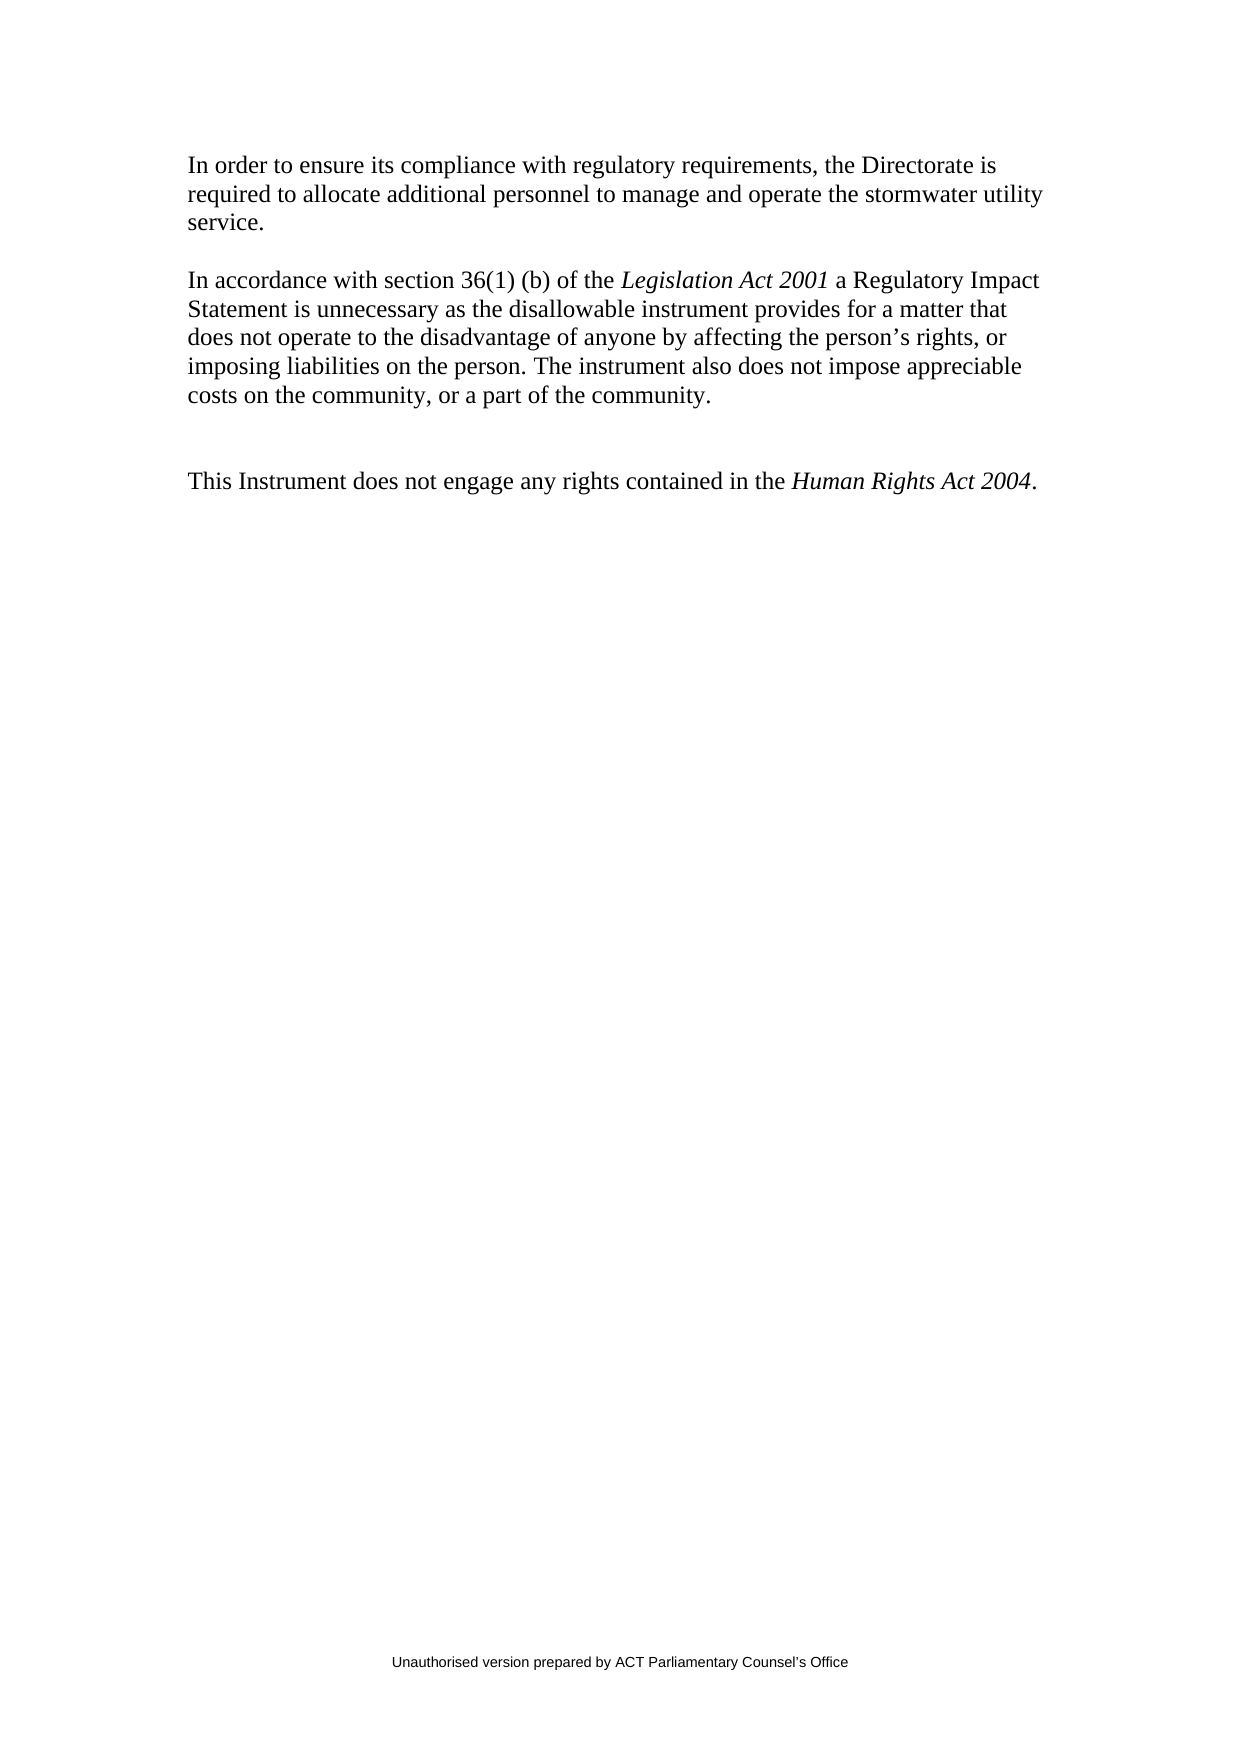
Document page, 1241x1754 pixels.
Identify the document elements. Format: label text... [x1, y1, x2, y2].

title In accordance with section 36(1) (b) of the Legislation Act 2001 a Regulatory Impact Statement is unnecessary as the disallowable instrument provides for a matter that does not operate to the disadvantage of anyone by affecting the person’s rights, or imposing liabilities on the person. The instrument also does not impose appreciable costs on the community, or a part of the community. [187, 265, 1053, 409]
title This Instrument does not engage any rights contained in the Human Rights Act 2004. [187, 466, 1053, 495]
title In order to ensure its compliance with regulatory requirements, the Directorate is required to allocate additional personnel to manage and operate the stormwater utility service. [187, 150, 1053, 236]
